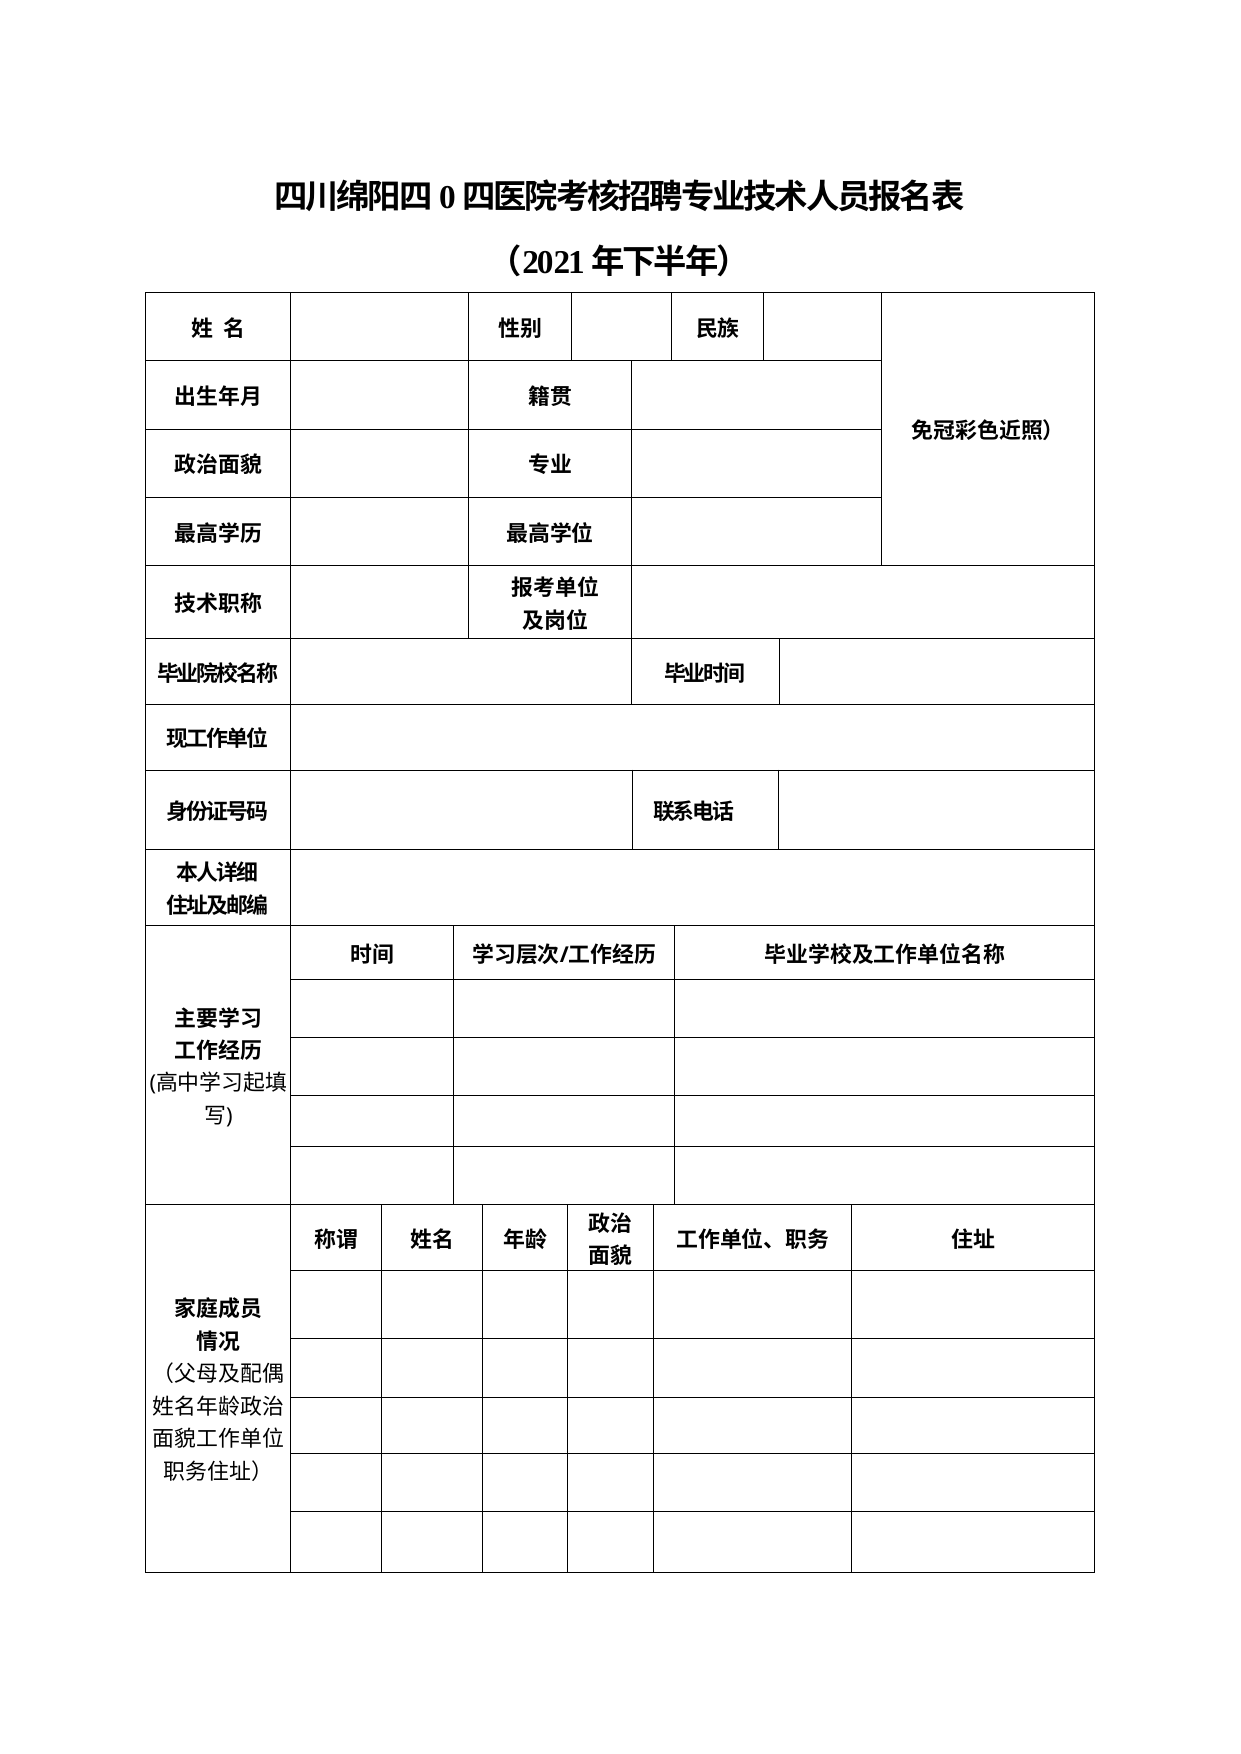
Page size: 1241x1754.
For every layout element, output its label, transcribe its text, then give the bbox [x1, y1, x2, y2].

table_cell 称谓 [291, 1205, 381, 1270]
table_header 性别 [469, 293, 571, 360]
table_cell 姓名 [382, 1205, 482, 1270]
table_cell [632, 498, 881, 565]
table_cell [483, 1398, 567, 1453]
table_cell 专业 [469, 430, 631, 497]
table_cell 联系电话 [633, 771, 778, 849]
table_cell 籍贯 [469, 361, 631, 428]
table_cell [291, 1147, 453, 1204]
table_cell [382, 1454, 482, 1511]
table_cell [852, 1454, 1094, 1511]
table_cell 时间 [291, 926, 453, 979]
table_cell [454, 1096, 674, 1146]
table_cell [675, 1096, 1094, 1146]
table_cell [852, 1512, 1094, 1572]
table_cell 主要学习 工作经历 (高中学习起填写) [146, 926, 290, 1204]
table_cell [654, 1271, 851, 1338]
table_cell 年龄 [483, 1205, 567, 1270]
table_cell [568, 1271, 653, 1338]
table_cell [568, 1339, 653, 1397]
table_cell [654, 1398, 851, 1453]
table_cell 家庭成员 情况 （父母及配偶姓名年龄政治面貌工作单位职务住址） [146, 1205, 290, 1572]
table_cell [483, 1271, 567, 1338]
table_cell 住址 [852, 1205, 1094, 1270]
table_header [572, 293, 671, 360]
table_header 民族 [672, 293, 763, 360]
table_header [764, 293, 881, 360]
table_cell [654, 1454, 851, 1511]
table_cell [382, 1398, 482, 1453]
table_cell [568, 1454, 653, 1511]
table_cell [654, 1512, 851, 1572]
table_cell [632, 361, 881, 428]
table_cell [291, 1398, 381, 1453]
table_cell 最高学位 [469, 498, 631, 565]
table_cell [632, 566, 1094, 638]
table_cell 身份证号码 [146, 771, 290, 849]
table_cell [568, 1398, 653, 1453]
table_cell [675, 1038, 1094, 1095]
table_cell [291, 1096, 453, 1146]
table_cell [382, 1339, 482, 1397]
table_cell 现工作单位 [146, 705, 290, 769]
table_cell [291, 1339, 381, 1397]
table_cell [483, 1512, 567, 1572]
table_cell 出生年月 [146, 361, 290, 428]
table_cell [632, 430, 881, 497]
table_cell [291, 980, 453, 1037]
table_cell 毕业学校及工作单位名称 [675, 926, 1094, 979]
table_cell [568, 1512, 653, 1572]
table_header 姓 名 [146, 293, 290, 360]
table_cell [454, 1147, 674, 1204]
table_cell [291, 1512, 381, 1572]
table_cell [675, 980, 1094, 1037]
text （2021年下半年） [187, 227, 1053, 292]
table_cell [291, 705, 1094, 769]
table_cell 最高学历 [146, 498, 290, 565]
table_cell 报考单位 及岗位 [469, 566, 631, 638]
table_cell [291, 1454, 381, 1511]
table_cell [291, 850, 1094, 925]
table_cell [291, 639, 631, 704]
table_cell [852, 1398, 1094, 1453]
table_cell 学习层次/工作经历 [454, 926, 674, 979]
table_cell 本人详细 住址及邮编 [146, 850, 290, 925]
table_cell [291, 771, 632, 849]
text 四川绵阳四0四医院考核招聘专业技术人员报名表 [187, 162, 1053, 227]
table_cell 政治 面貌 [568, 1205, 653, 1270]
table_cell [779, 771, 1094, 849]
table_cell 工作单位、职务 [654, 1205, 851, 1270]
table_cell [291, 430, 468, 497]
table_cell [675, 1147, 1094, 1204]
table_cell [780, 639, 1094, 704]
table_cell [291, 1038, 453, 1095]
table_cell [483, 1339, 567, 1397]
table_cell [852, 1339, 1094, 1397]
table_cell 技术职称 [146, 566, 290, 638]
table_cell [382, 1271, 482, 1338]
table_cell [291, 1271, 381, 1338]
table_cell [483, 1454, 567, 1511]
table_cell [382, 1512, 482, 1572]
table_cell [291, 498, 468, 565]
table_cell [291, 361, 468, 428]
table_cell 毕业院校名称 [146, 639, 290, 704]
table_cell [654, 1339, 851, 1397]
table_cell [852, 1271, 1094, 1338]
table_cell 政治面貌 [146, 430, 290, 497]
table_cell [454, 980, 674, 1037]
table_cell [454, 1038, 674, 1095]
table_header 免冠彩色近照） [882, 293, 1094, 565]
table_header [291, 293, 468, 360]
table_cell [291, 566, 468, 638]
table_cell 毕业时间 [632, 639, 779, 704]
